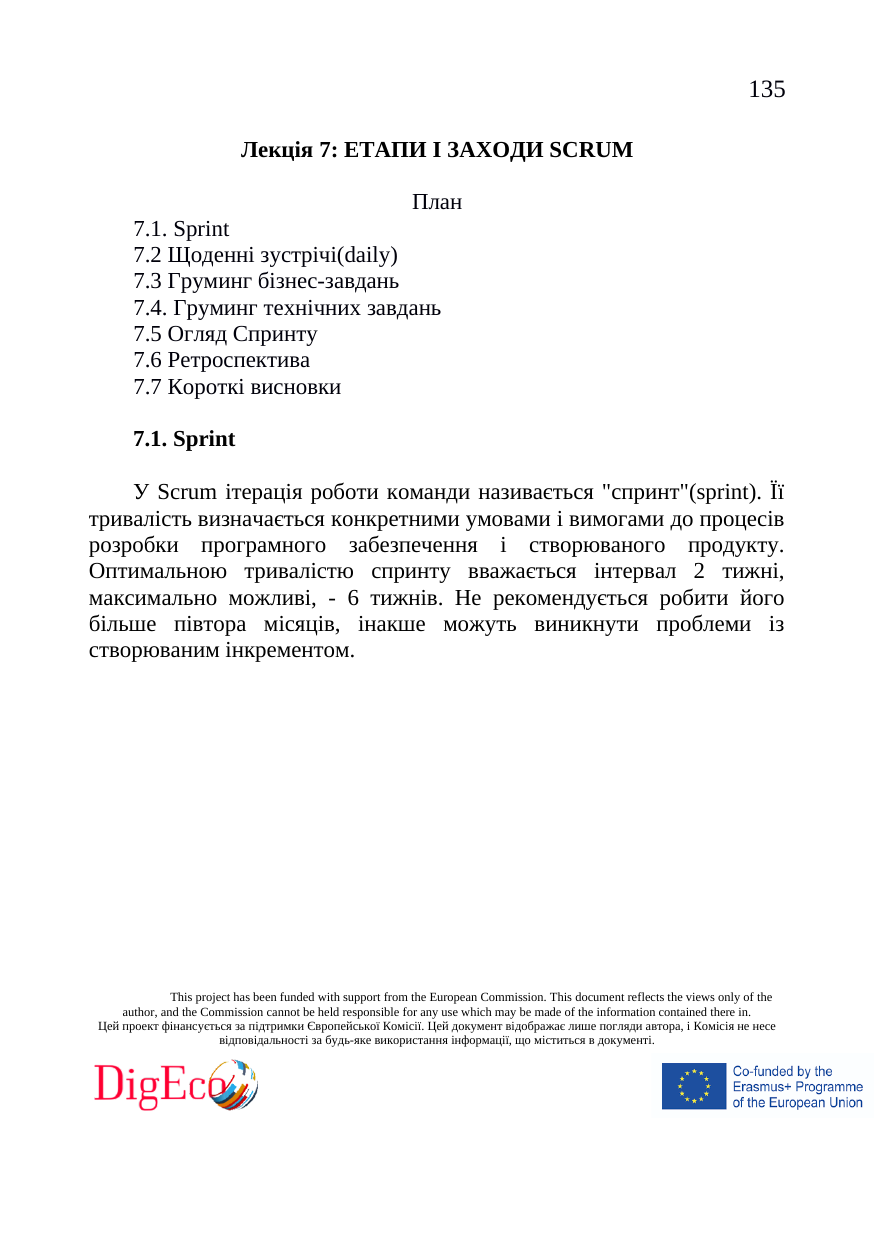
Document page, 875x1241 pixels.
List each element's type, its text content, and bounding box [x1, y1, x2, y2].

text 7.4. Груминг технічних завдань [89, 294, 785, 320]
subtitle Лекція 7: ЕТАПИ І ЗАХОДИ SCRUM [89, 136, 785, 162]
text План [89, 188, 785, 215]
text 7.6 Ретроспектива [89, 346, 785, 373]
text 7.2 Щоденні зустрічі(daily) [89, 241, 785, 267]
picture [91, 1055, 261, 1115]
text 7.7 Короткі висновки [89, 373, 785, 399]
text 7.1. Sprint [89, 215, 785, 241]
subtitle 7.1. Sprint [89, 426, 785, 452]
text 7.3 Груминг бізнес-завдань [89, 267, 785, 294]
picture [651, 1053, 874, 1118]
text 7.5 Огляд Спринту [89, 320, 785, 346]
text У Scrum ітерація роботи команди називається "спринт"(sprint). Її тривалість визначається конкретними умовами і вимогами до процесів розробки програмного забезпечення і створюваного продукту. Оптимальною тривалістю спринту вважається інтервал 2 тижні, максимально можливі, - 6 тижнів. Не рекомендується робити його більше півтора місяців, інакше можуть виникнути проблеми із створюваним інкрементом. [89, 478, 785, 663]
